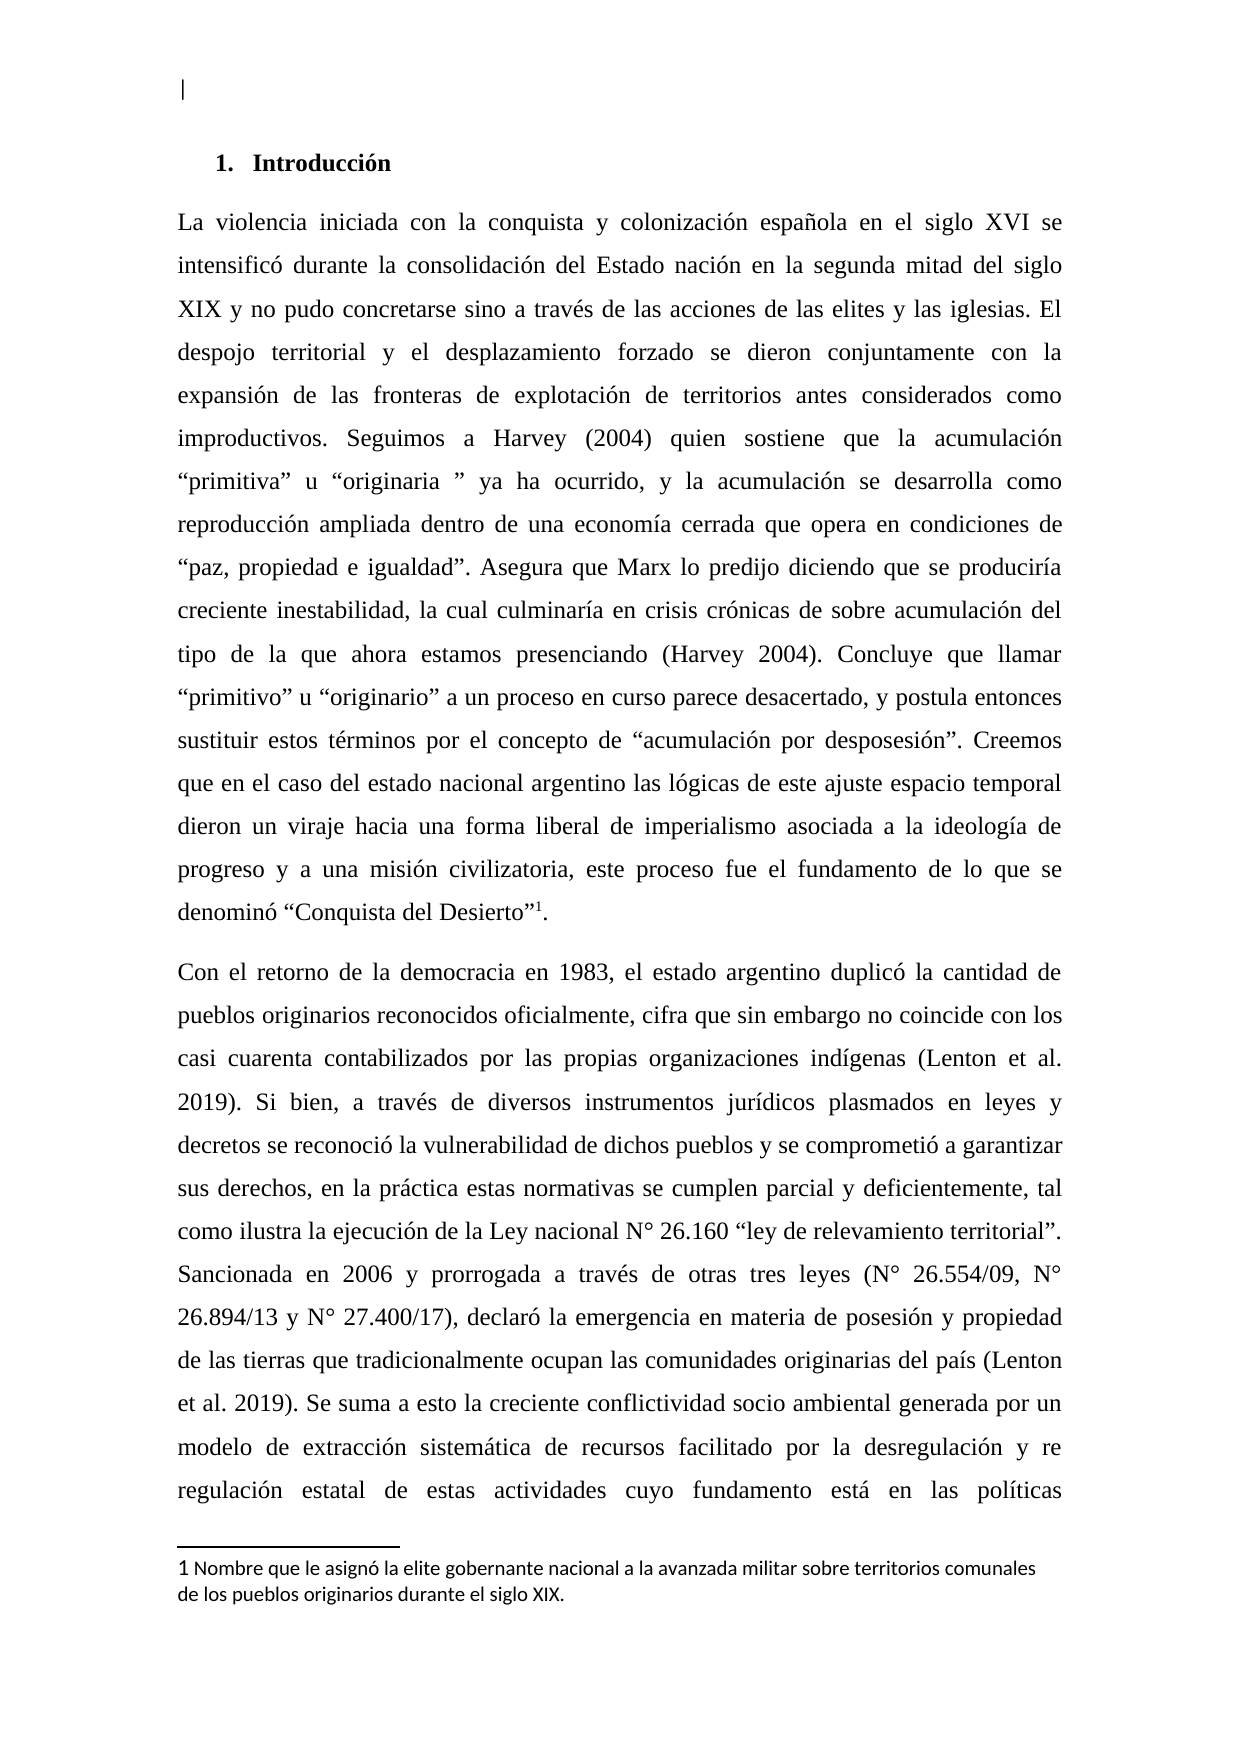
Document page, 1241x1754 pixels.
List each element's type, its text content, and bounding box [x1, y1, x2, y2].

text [177, 957, 1063, 1503]
text La violencia iniciada con la conquista y colonización española en el siglo XVI se intensificó durante la consolidación del Estado nación en la segunda mitad del siglo XIX y no pudo concretarse sino a través de las acciones de las elites y las iglesias. El despojo territorial y el desplazamiento forzado se dieron conjuntamente con la expansión de las fronteras de explotación de territorios antes considerados como improductivos. Seguimos a Harvey (2004) quien sostiene que la acumulación “primitiva” u “originaria ” ya ha ocurrido, y la acumulación se desarrolla como reproducción ampliada dentro de una economía cerrada que opera en condiciones de “paz, propiedad e igualdad”. Asegura que Marx lo predijo diciendo que se produciría creciente inestabilidad, la cual culminaría en crisis crónicas de sobre acumulación del tipo de la que ahora estamos presenciando (Harvey 2004). Concluye que llamar “primitivo” u “originario” a un proceso en curso parece desacertado, y postula entonces sustituir estos términos por el concepto de “acumulación por desposesión”. Creemos que en el caso del estado nacional argentino las lógicas de este ajuste espacio temporal dieron un viraje hacia una forma liberal de imperialismo asociada a la ideología de progreso y a una misión civilizatoria, este proceso fue el fundamento de lo que se denominó “Conquista del Desierto”. [177, 207, 1063, 926]
list Introducción [215, 148, 1063, 176]
